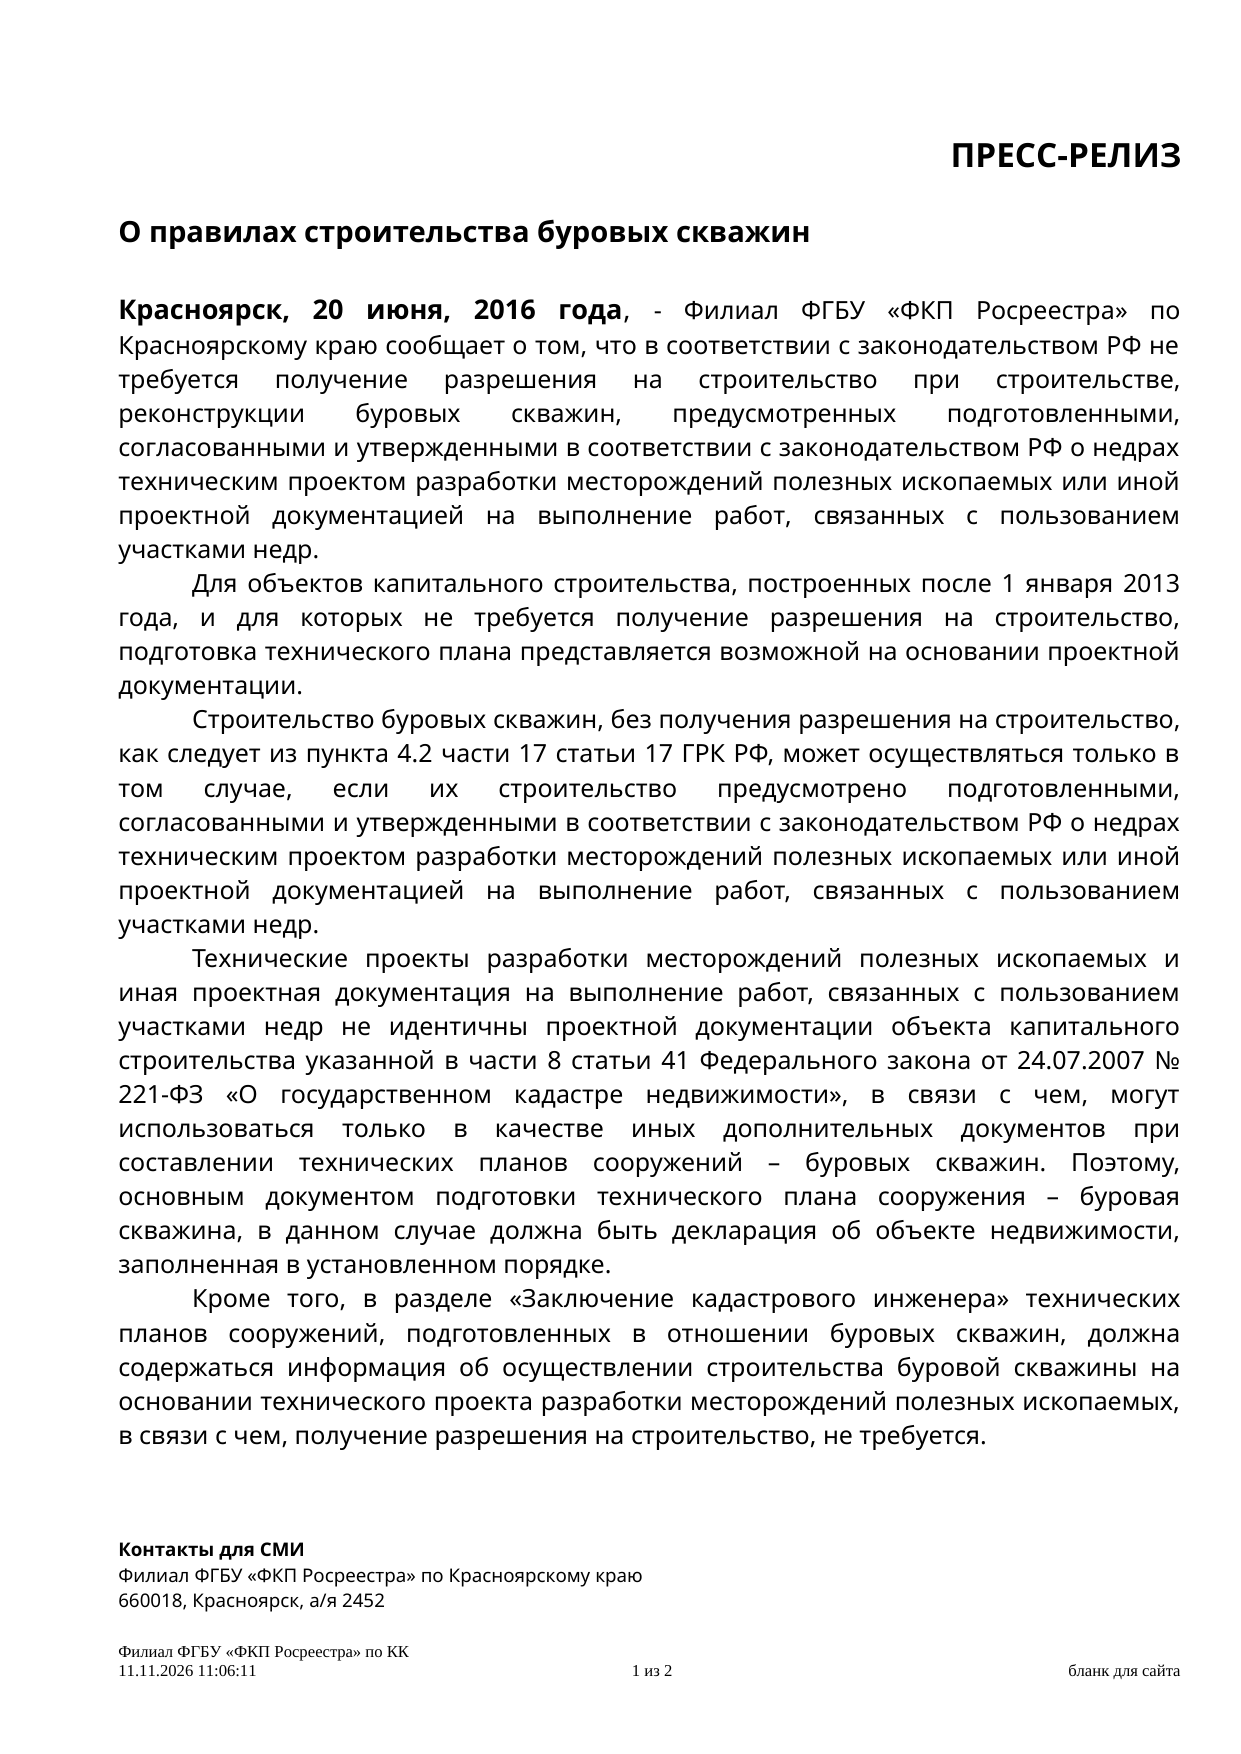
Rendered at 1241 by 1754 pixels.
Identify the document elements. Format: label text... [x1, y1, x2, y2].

text Кроме того, в разделе «Заключение кадастрового инженера» технических планов сооружений, подготовленных в отношении буровых скважин, должна содержаться информация об осуществлении строительства буровой скважины на основании технического проекта разработки месторождений полезных ископаемых, в связи с чем, получение разрешения на строительство, не требуется. [118, 1281, 1181, 1451]
text Филиал ФГБУ «ФКП Росреестра» по Красноярскому краю [118, 1562, 1196, 1588]
text Контакты для СМИ [118, 1537, 1196, 1562]
text ПРЕСС-РЕЛИЗ [118, 132, 1181, 178]
text 660018, Красноярск, а/я 2452 [118, 1588, 1196, 1613]
subtitle О правилах строительства буровых скважин [118, 211, 1181, 251]
text Технические проекты разработки месторождений полезных ископаемых и иная проектная документация на выполнение работ, связанных с пользованием участками недр не идентичны проектной документации объекта капитального строительства указанной в части 8 статьи 41 Федерального закона от 24.07.2007 № 221-ФЗ «О государственном кадастре недвижимости», в связи с чем, могут использоваться только в качестве иных дополнительных документов при составлении технических планов сооружений – буровых скважин. Поэтому, основным документом подготовки технического плана сооружения – буровая скважина, в данном случае должна быть декларация об объекте недвижимости, заполненная в установленном порядке. [118, 941, 1181, 1281]
text Строительство буровых скважин, без получения разрешения на строительство, как следует из пункта 4.2 части 17 статьи 17 ГРК РФ, может осуществляться только в том случае, если их строительство предусмотрено подготовленными, согласованными и утвержденными в соответствии с законодательством РФ о недрах техническим проектом разработки месторождений полезных ископаемых или иной проектной документацией на выполнение работ, связанных с пользованием участками недр. [118, 702, 1181, 941]
text Для объектов капитального строительства, построенных после 1 января 2013 года, и для которых не требуется получение разрешения на строительство, подготовка технического плана представляется возможной на основании проектной документации. [118, 566, 1181, 702]
text Красноярск, 20 июня, 2016 года, - Филиал ФГБУ «ФКП Росреестра» по Красноярскому краю сообщает о том, что в соответствии с законодательством РФ не требуется получение разрешения на строительство при строительстве, реконструкции буровых скважин, предусмотренных подготовленными, согласованными и утвержденными в соответствии с законодательством РФ о недрах техническим проектом разработки месторождений полезных ископаемых или иной проектной документацией на выполнение работ, связанных с пользованием участками недр. [118, 291, 1181, 566]
